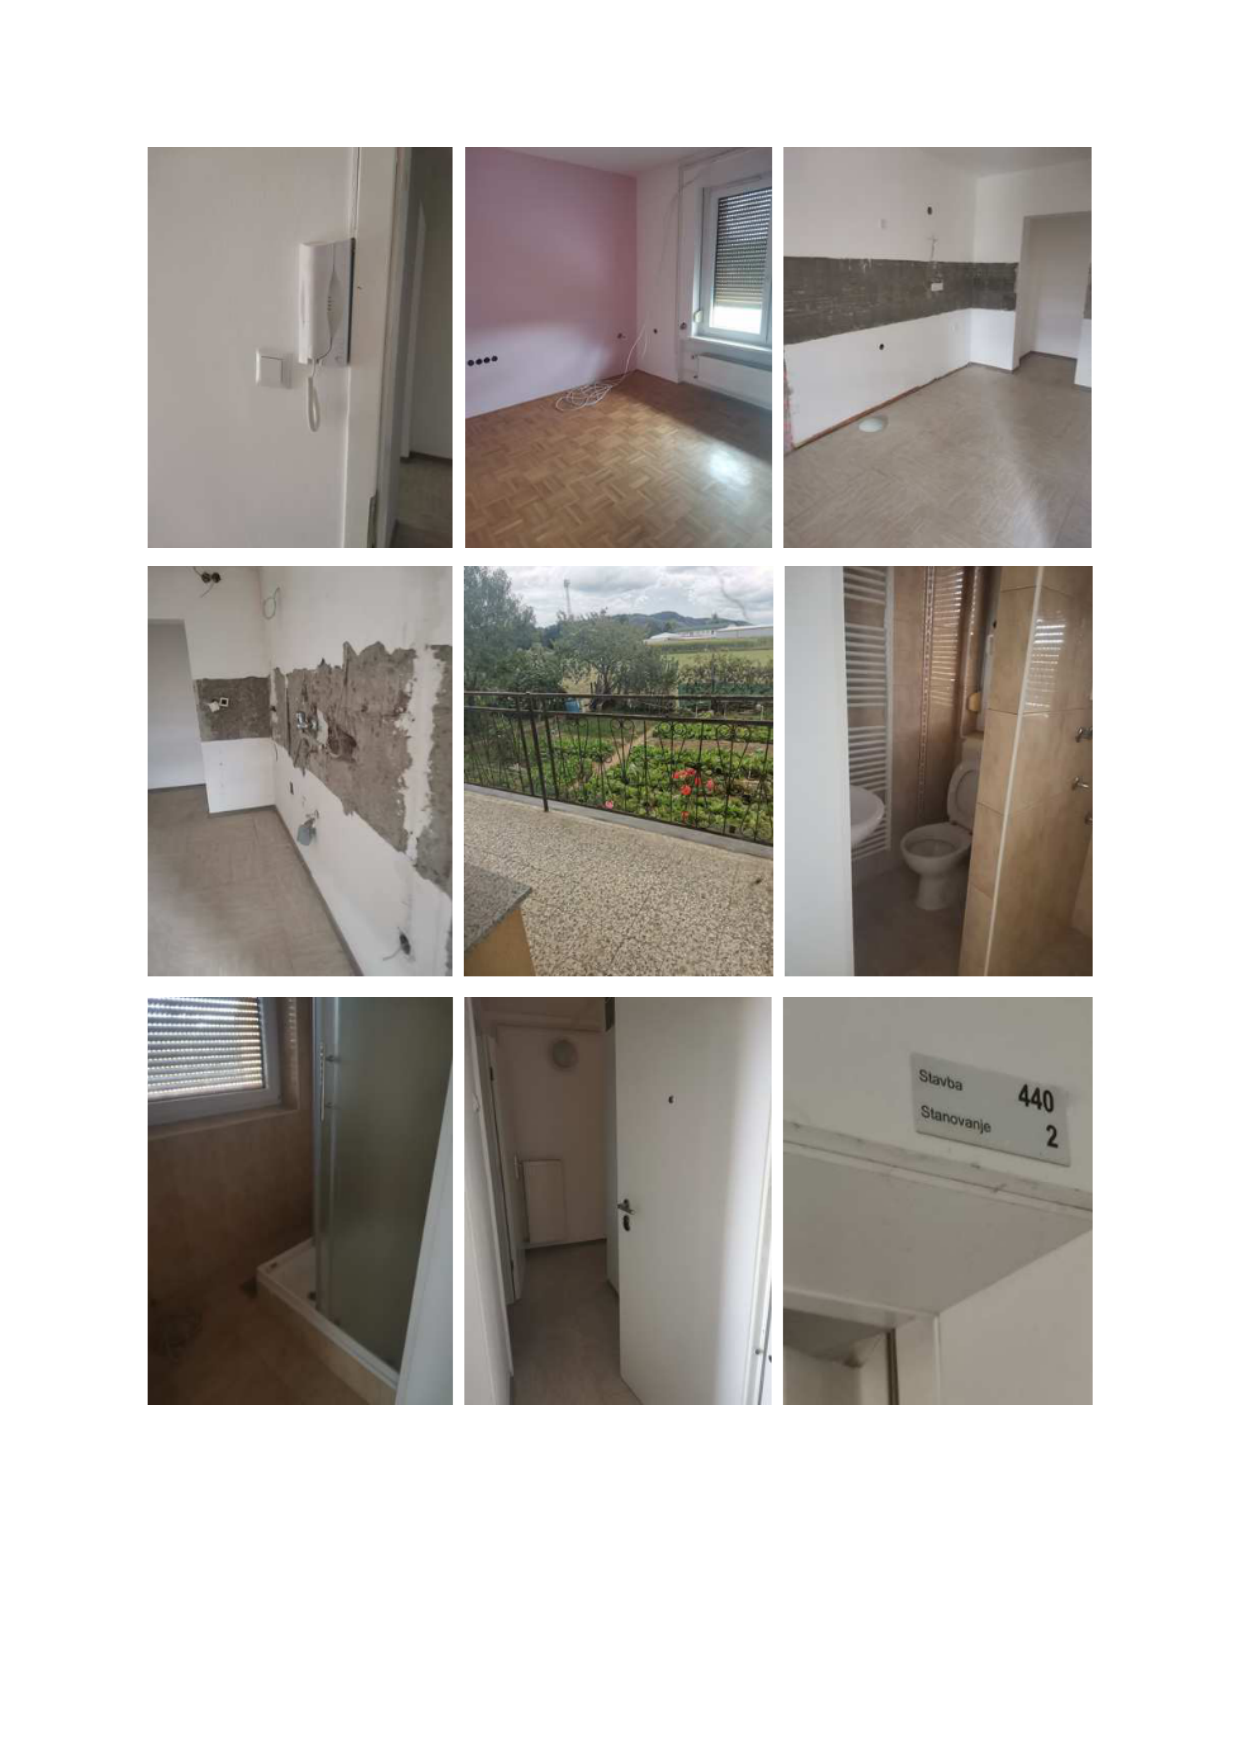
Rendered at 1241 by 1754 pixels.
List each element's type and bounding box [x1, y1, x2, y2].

picture [147, 997, 1093, 1405]
picture [147, 566, 1093, 979]
picture [147, 147, 1093, 548]
